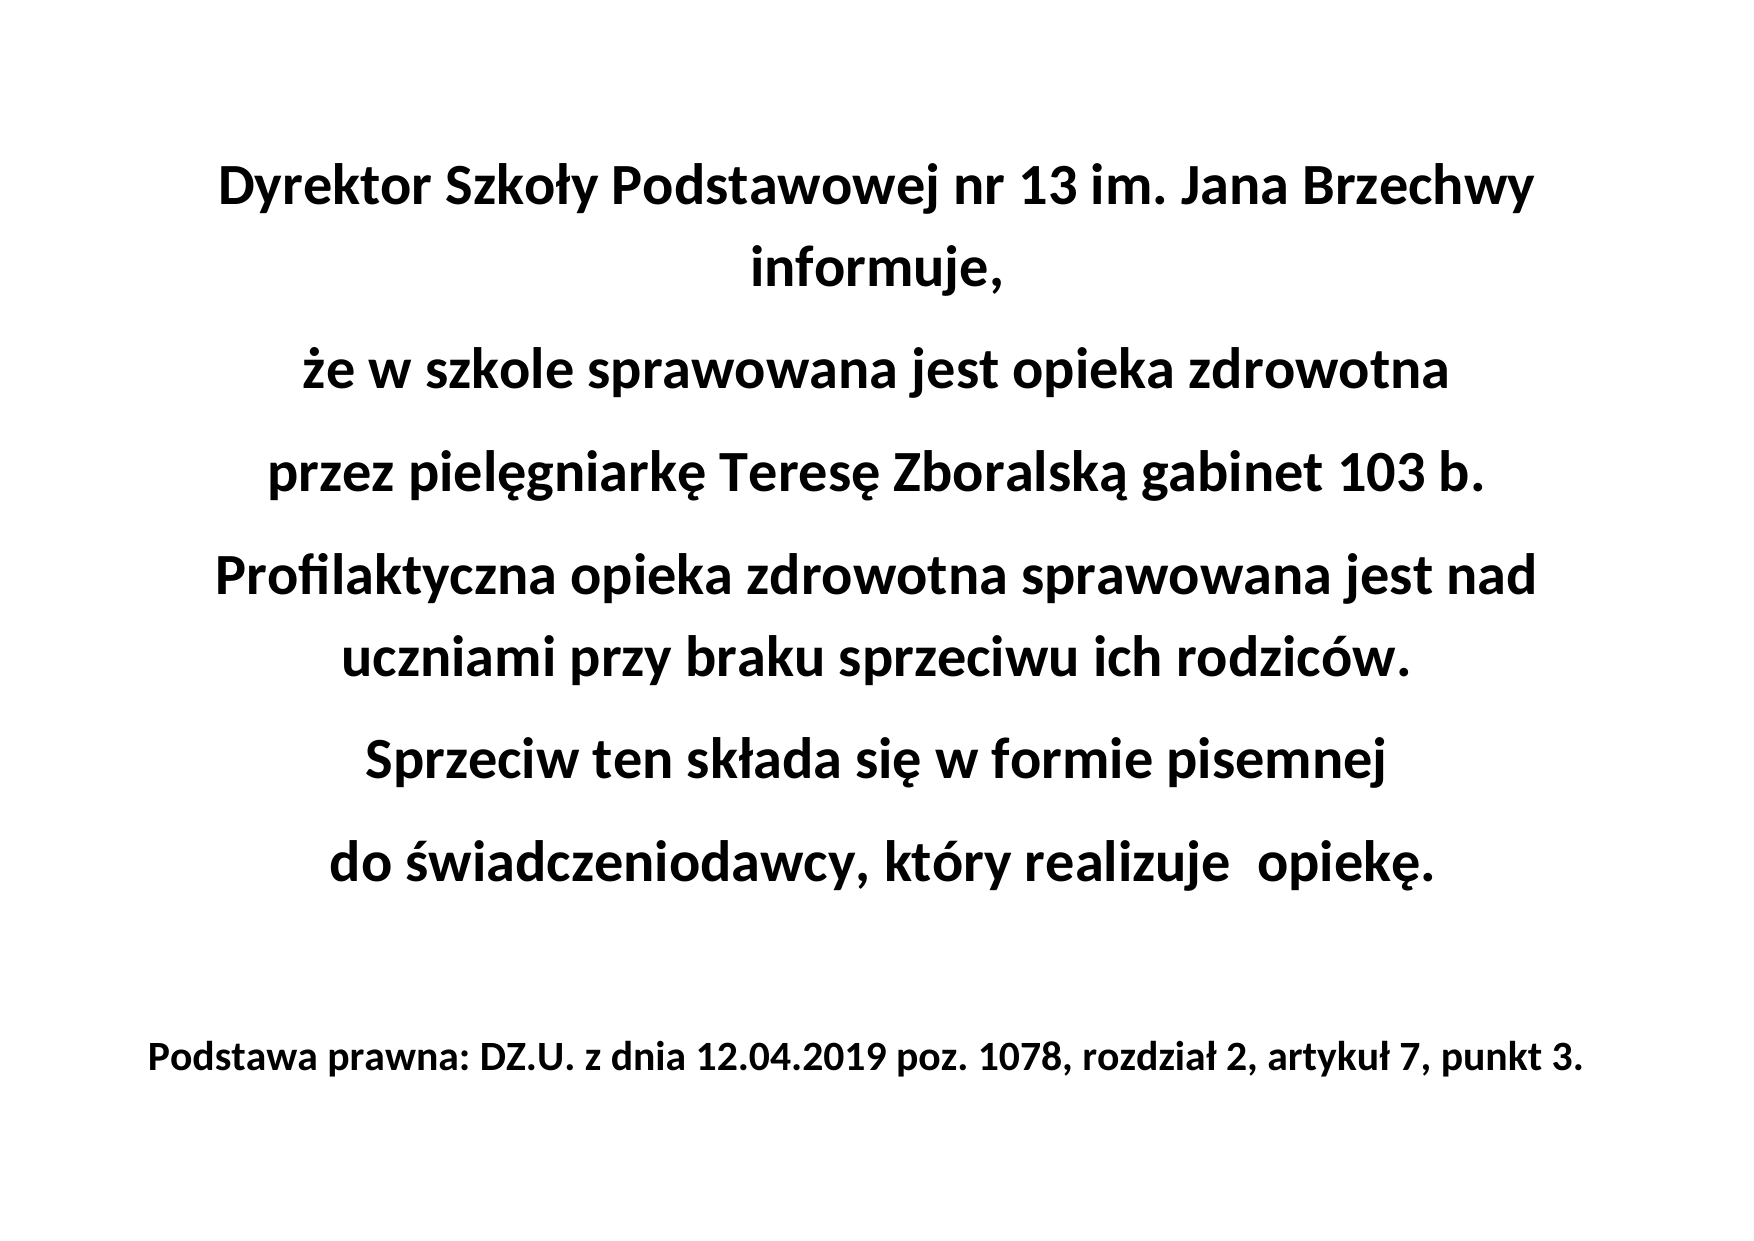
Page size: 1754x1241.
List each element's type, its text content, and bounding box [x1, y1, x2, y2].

text Sprzeciw ten składa się w formie pisemnej [148, 722, 1606, 793]
text do świadczeniodawcy, który realizuje opiekę. [148, 825, 1606, 896]
text Dyrektor Szkoły Podstawowej nr 13 im. Jana Brzechwy informuje, [148, 148, 1606, 301]
text Profilaktyczna opieka zdrowotna sprawowana jest nad uczniami przy braku sprzeciwu ich rodziców. [148, 538, 1606, 691]
text Podstawa prawna: DZ.U. z dnia 12.04.2019 poz. 1078, rozdział 2, artykuł 7, punkt 3. [148, 1030, 1606, 1081]
text że w szkole sprawowana jest opieka zdrowotna [148, 332, 1606, 403]
text przez pielęgniarkę Teresę Zboralską gabinet 103 b. [148, 435, 1606, 506]
